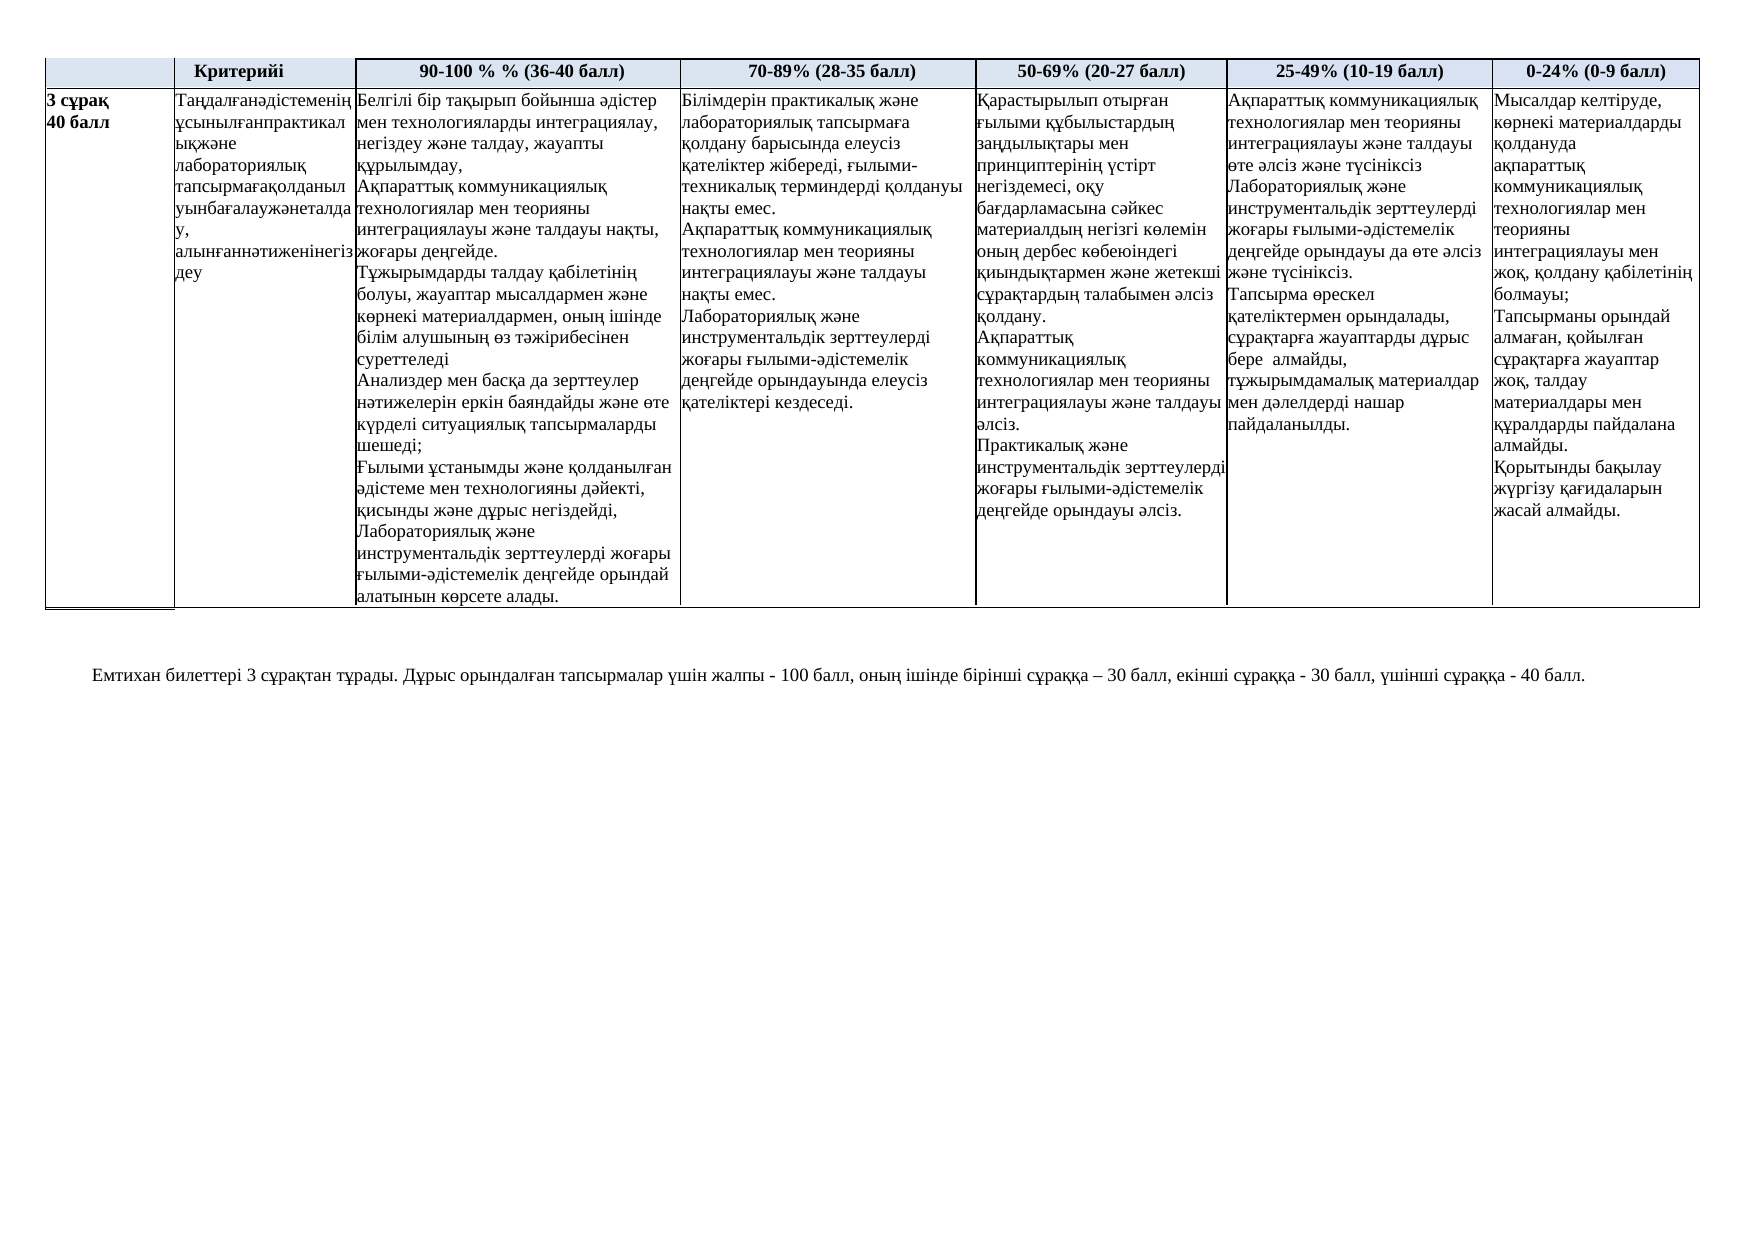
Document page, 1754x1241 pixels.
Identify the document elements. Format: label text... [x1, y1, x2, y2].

table_cell № [46, 58, 174, 87]
table_cell Таңдалғанәдістеменіңұсынылғанпрактикалықжәне лабораториялық тапсырмағақолданылуынбағалаужәнеталдау, алынғаннәтиженінегіздеу [175, 89, 356, 606]
table_cell 3 сұрақ 40 балл [46, 89, 174, 606]
table_cell 70-89% (28-35 балл) [681, 60, 975, 87]
table_cell 0-24% (0-9 балл) [1493, 60, 1699, 87]
table_cell 25-49% (10-19 балл) [1228, 60, 1492, 87]
table_cell Мысалдар келтіруде, көрнекі материалдарды қолдануда ақпараттық коммуникациялық технологиялар мен теорияны интеграциялауы мен жоқ, қолдану қабілетінің болмауы; Тапсырманы орындай алмаған, қойылған сұрақтарға жауаптар жоқ, талдау материалдары мен құралдарды пайдалана алмайды. Қорытынды бақылау жүргізу қағидаларын жасай алмайды. [1493, 89, 1699, 606]
table_cell Ақпараттық коммуникациялық технологиялар мен теорияны интеграциялауы және талдауы өте әлсіз және түсініксіз Лабораториялық және инструментальдік зерттеулерді жоғары ғылыми-әдістемелік деңгейде орындауы да өте әлсіз және түсініксіз. Тапсырма өрескел қателіктермен орындалады, сұрақтарға жауаптарды дұрыс бере алмайды, тұжырымдамалық материалдар мен дәлелдерді нашар пайдаланылды. [1227, 89, 1493, 606]
table_cell Белгілі бір тақырып бойынша əдістер мен технологияларды интеграциялау, негіздеу жəне талдау, жауапты құрылымдау, Ақпараттық коммуникациялық технологиялар мен теорияны интеграциялауы және талдауы нақты, жоғары деңгейде. Тұжырымдарды талдау қабілетінің болуы, жауаптар мысалдармен жəне көрнекі материалдармен, оның ішінде білім алушының өз тəжірибесінен суреттеледі Анализдер мен басқа да зерттеулер нәтижелерін еркін баяндайды және өте күрделі ситуациялық тапсырмаларды шешеді; Ғылыми ұстанымды және қолданылған әдістеме мен технологияны дәйекті, қисынды және дұрыс негіздейді, Лабораториялық және инструментальдік зерттеулерді жоғары ғылыми-әдістемелік деңгейде орындай алатынын көрсете алады. [356, 89, 681, 606]
table_cell 90-100 % % (36-40 балл) [357, 60, 680, 87]
table_cell Критерийі [175, 58, 355, 87]
table_cell Қарастырылып отырған ғылыми құбылыстардың заңдылықтары мен принциптерінің үстірт негіздемесі, оқу бағдарламасына сəйкес материалдың негізгі көлемін оның дербес көбеюіндегі қиындықтармен жəне жетекші сұрақтардың талабымен əлсіз қолдану. Ақпараттық коммуникациялық технологиялар мен теорияны интеграциялауы және талдауы әлсіз. Практикалық және инструментальдік зерттеулерді жоғары ғылыми-әдістемелік деңгейде орындауы әлсіз. [976, 89, 1227, 606]
table_cell Білімдерін практикалық және лабораториялық тапсырмаға қолдану барысында елеусіз қателіктер жібереді, ғылыми-техникалық терминдерді қолдануы нақты емес. Ақпараттық коммуникациялық технологиялар мен теорияны интеграциялауы және талдауы нақты емес. Лабораториялық және инструментальдік зерттеулерді жоғары ғылыми-әдістемелік деңгейде орындауында елеусіз қателіктері кездеседі. [681, 89, 976, 606]
text Емтихан билеттері 3 сұрақтан тұрады. Дұрыс орындалған тапсырмалар үшін жалпы - 100 балл, оның ішінде бірінші сұраққа – 30 балл, екінші сұраққа - 30 балл, үшінші сұраққа - 40 балл. [92, 664, 1727, 685]
table_cell 50-69% (20-27 балл) [977, 60, 1226, 87]
